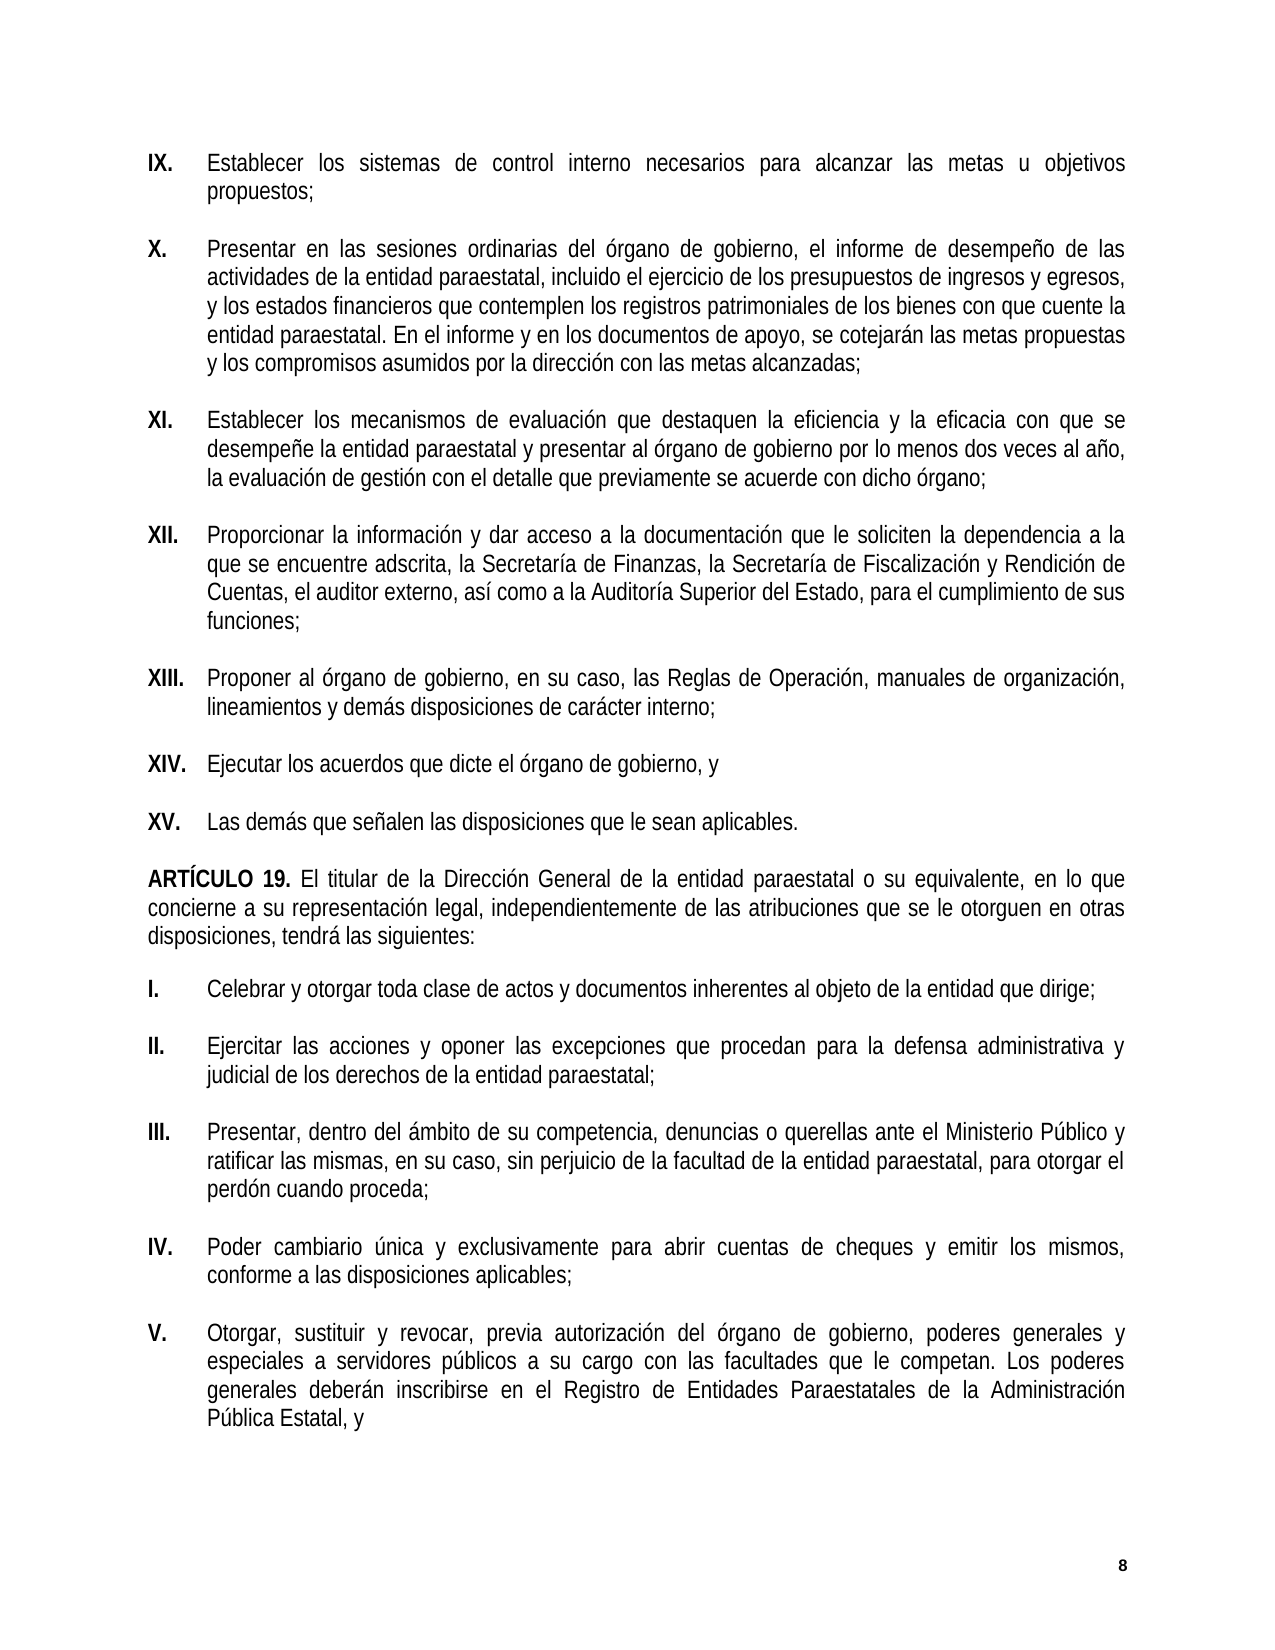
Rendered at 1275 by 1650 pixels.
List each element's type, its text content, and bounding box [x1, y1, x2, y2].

text XIII. Proponer al órgano de gobierno, en su caso, las Reglas de Operación, manuales de organización, lineamientos y demás disposiciones de carácter interno; [148, 663, 1127, 721]
text XV. Las demás que señalen las disposiciones que le sean aplicables. [148, 807, 1127, 835]
text V. Otorgar, sustituir y revocar, previa autorización del órgano de gobierno, poderes generales y especiales a servidores públicos a su cargo con las facultades que le competan. Los poderes generales deberán inscribirse en el Registro de Entidades Paraestatales de la Administración Pública Estatal, y [148, 1317, 1127, 1432]
text I. Celebrar y otorgar toda clase de actos y documentos inherentes al objeto de la entidad que dirige; [148, 974, 1127, 1002]
text X. Presentar en las sesiones ordinarias del órgano de gobierno, el informe de desempeño de las actividades de la entidad paraestatal, incluido el ejercicio de los presupuestos de ingresos y egresos, y los estados financieros que contemplen los registros patrimoniales de los bienes con que cuente la entidad paraestatal. En el informe y en los documentos de apoyo, se cotejarán las metas propuestas y los compromisos asumidos por la dirección con las metas alcanzadas; [148, 234, 1127, 377]
text XIV. Ejecutar los acuerdos que dicte el órgano de gobierno, y [148, 749, 1127, 778]
text III. Presentar, dentro del ámbito de su competencia, denuncias o querellas ante el Ministerio Público y ratificar las mismas, en su caso, sin perjuicio de la facultad de la entidad paraestatal, para otorgar el perdón cuando proceda; [148, 1117, 1127, 1203]
text XI. Establecer los mecanismos de evaluación que destaquen la eficiencia y la eficacia con que se desempeñe la entidad paraestatal y presentar al órgano de gobierno por lo menos dos veces al año, la evaluación de gestión con el detalle que previamente se acuerde con dicho órgano; [148, 406, 1127, 491]
text II. Ejercitar las acciones y oponer las excepciones que procedan para la defensa administrativa y judicial de los derechos de la entidad paraestatal; [148, 1031, 1127, 1088]
text XII. Proporcionar la información y dar acceso a la documentación que le soliciten la dependencia a la que se encuentre adscrita, la Secretaría de Finanzas, la Secretaría de Fiscalización y Rendición de Cuentas, el auditor externo, así como a la Auditoría Superior del Estado, para el cumplimiento de sus funciones; [148, 520, 1127, 635]
text IV. Poder cambiario única y exclusivamente para abrir cuentas de cheques y emitir los mismos, conforme a las disposiciones aplicables; [148, 1232, 1127, 1289]
text IX. Establecer los sistemas de control interno necesarios para alcanzar las metas u objetivos propuestos; [148, 148, 1127, 205]
text ARTÍCULO 19. El titular de la Dirección General de la entidad paraestatal o su equivalente, en lo que concierne a su representación legal, independientemente de las atribuciones que se le otorguen en otras disposiciones, tendrá las siguientes: [148, 864, 1127, 950]
